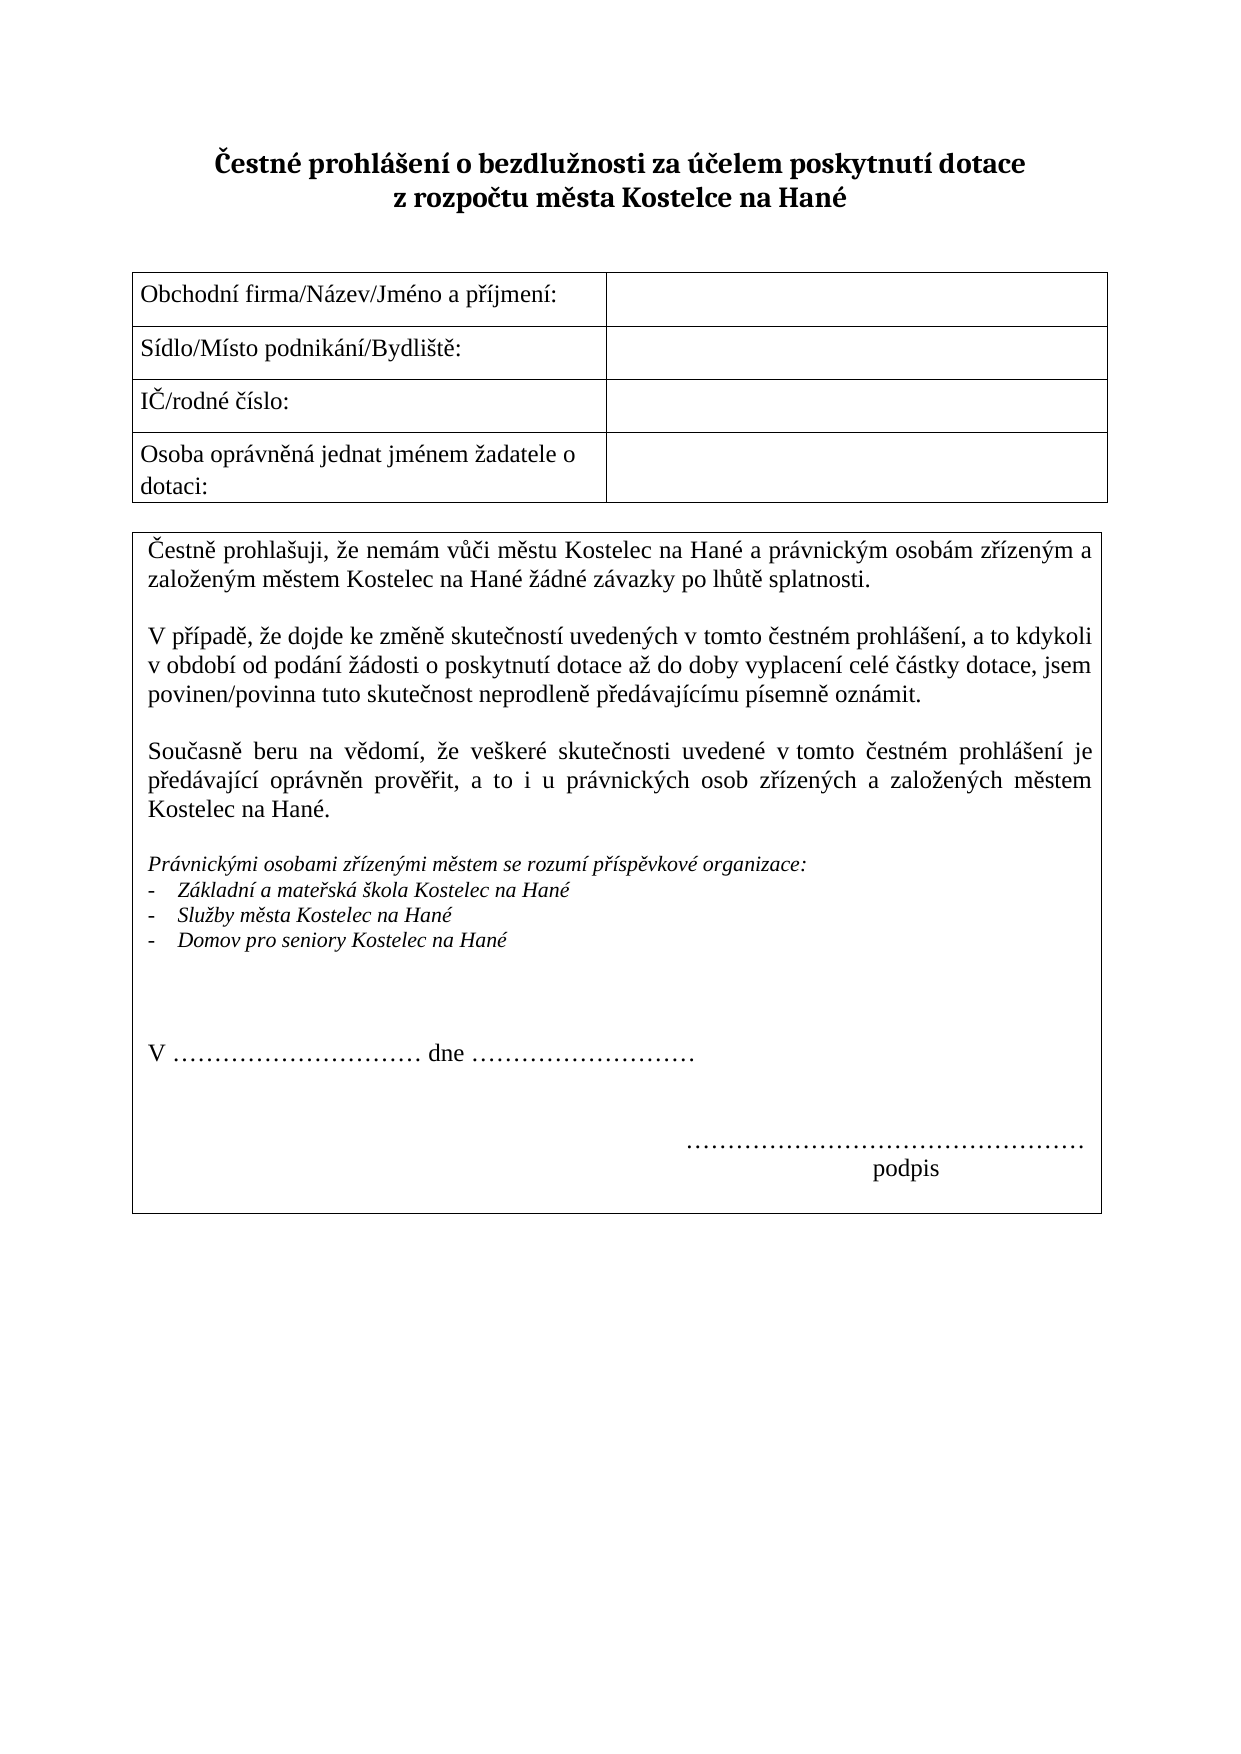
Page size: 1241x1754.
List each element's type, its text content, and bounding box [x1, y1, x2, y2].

table_cell IČ/rodné číslo: [133, 380, 606, 432]
list Služby města Kostelec na Hané [148, 902, 1093, 927]
table_header [607, 273, 1107, 326]
text Čestné prohlášení o bezdlužnosti za účelem poskytnutí dotace z rozpočtu města Kostelce na Hané [148, 148, 1093, 215]
text Čestně prohlašuji, že nemám vůči městu Kostelec na Hané a právnickým osobám zřízeným a založeným městem Kostelec na Hané žádné závazky po lhůtě splatnosti. [133, 533, 1101, 593]
text ………………………………………… [148, 1125, 1093, 1153]
table_cell [607, 380, 1107, 432]
table_cell [607, 433, 1107, 502]
text V ………………………… dne ……………………… [148, 1038, 1093, 1067]
text podpis [148, 1153, 1093, 1182]
list Základní a mateřská škola Kostelec na Hané [148, 877, 1093, 902]
table_cell Osoba oprávněná jednat jménem žadatele o dotaci: [133, 433, 606, 502]
text Právnickými osobami zřízenými městem se rozumí příspěvkové organizace: [148, 851, 1093, 877]
table_cell [607, 327, 1107, 379]
table_cell Sídlo/Místo podnikání/Bydliště: [133, 327, 606, 379]
text Současně beru na vědomí, že veškeré skutečnosti uvedené v tomto čestném prohlášení je předávající oprávněn prověřit, a to i u právnických osob zřízených a založených městem Kostelec na Hané. [148, 736, 1093, 823]
text V případě, že dojde ke změně skutečností uvedených v tomto čestném prohlášení, a to kdykoli v období od podání žádosti o poskytnutí dotace až do doby vyplacení celé částky dotace, jsem povinen/povinna tuto skutečnost neprodleně předávajícímu písemně oznámit. [148, 621, 1093, 708]
table_header Obchodní firma/Název/Jméno a příjmení: [133, 273, 606, 326]
list Domov pro seniory Kostelec na Hané [148, 927, 1093, 952]
